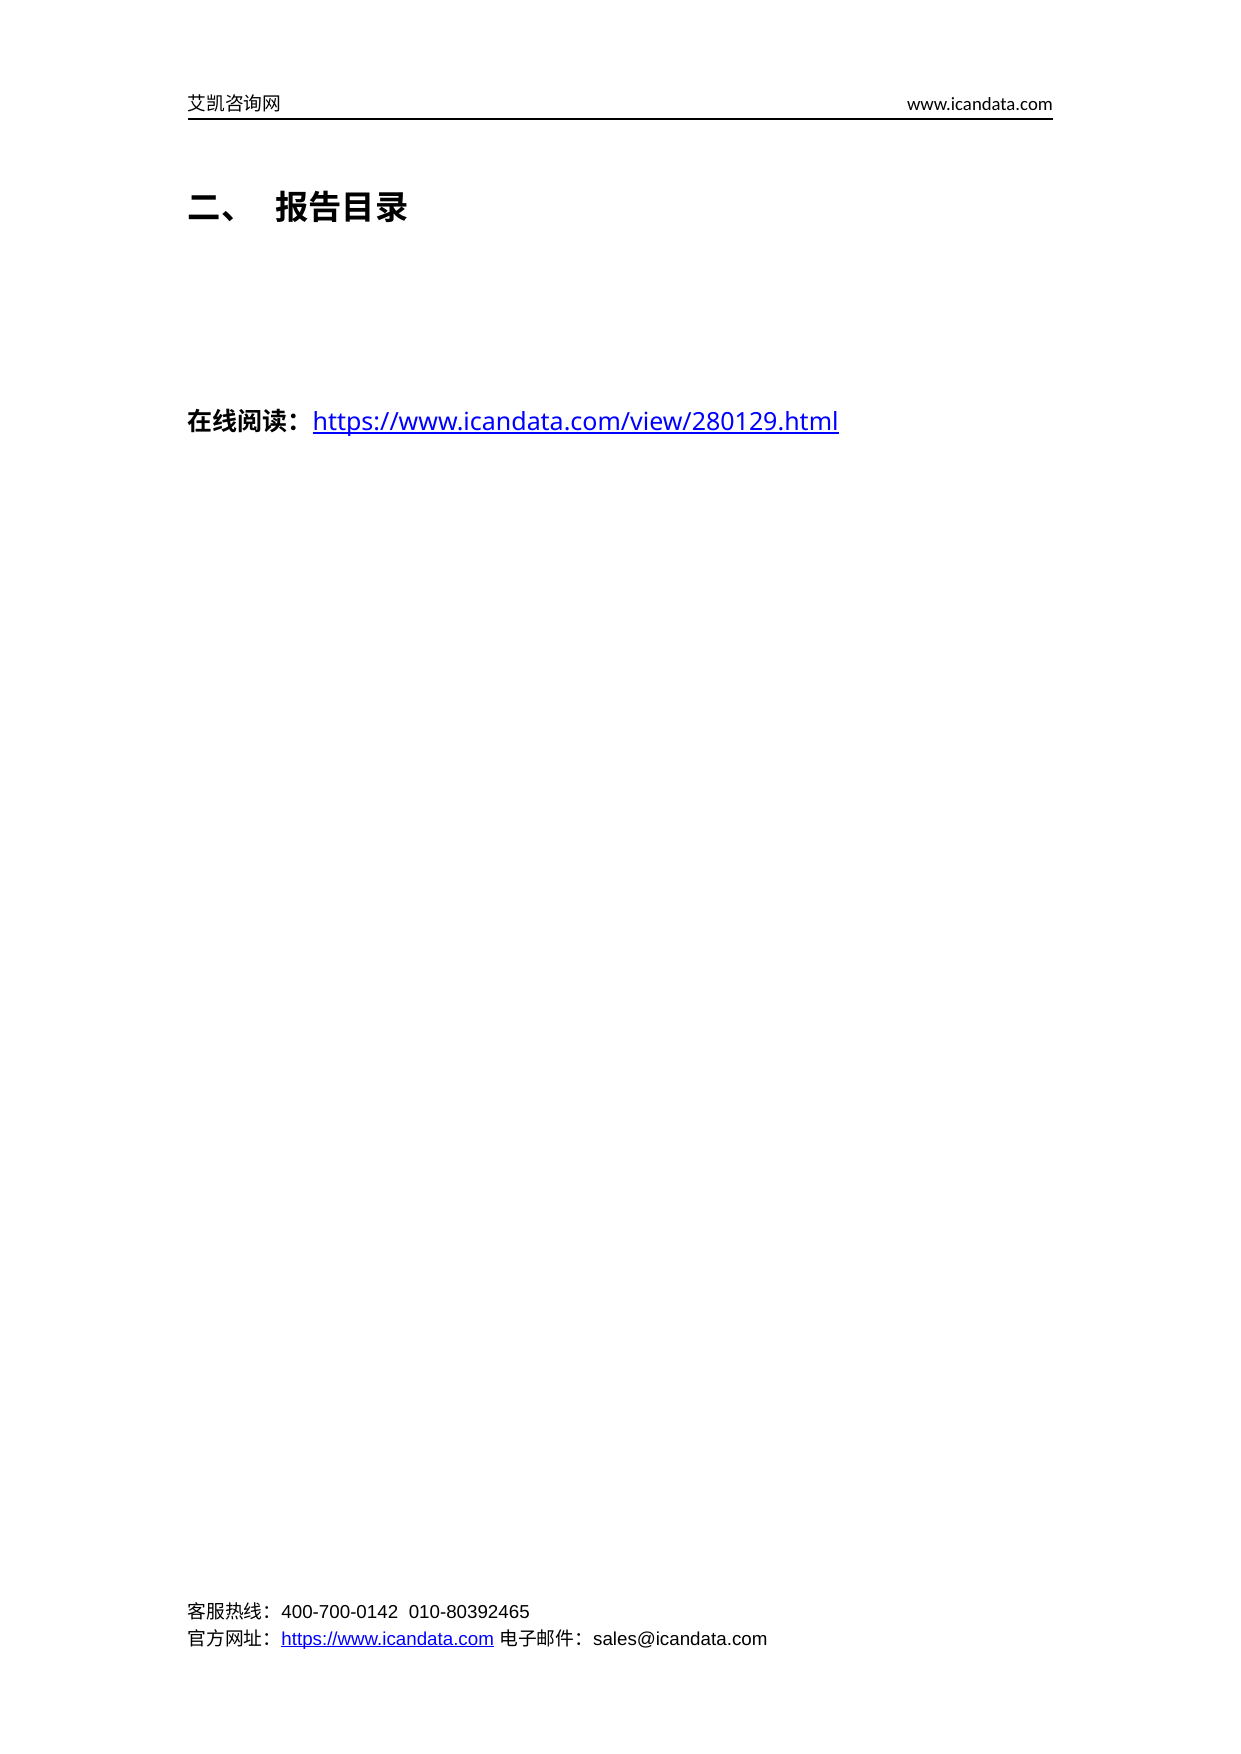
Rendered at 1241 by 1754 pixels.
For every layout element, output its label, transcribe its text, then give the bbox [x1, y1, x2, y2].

text 在线阅读：https://www.icandata.com/view/280129.html [187, 387, 1053, 452]
subtitle 报告目录 [187, 172, 1053, 237]
